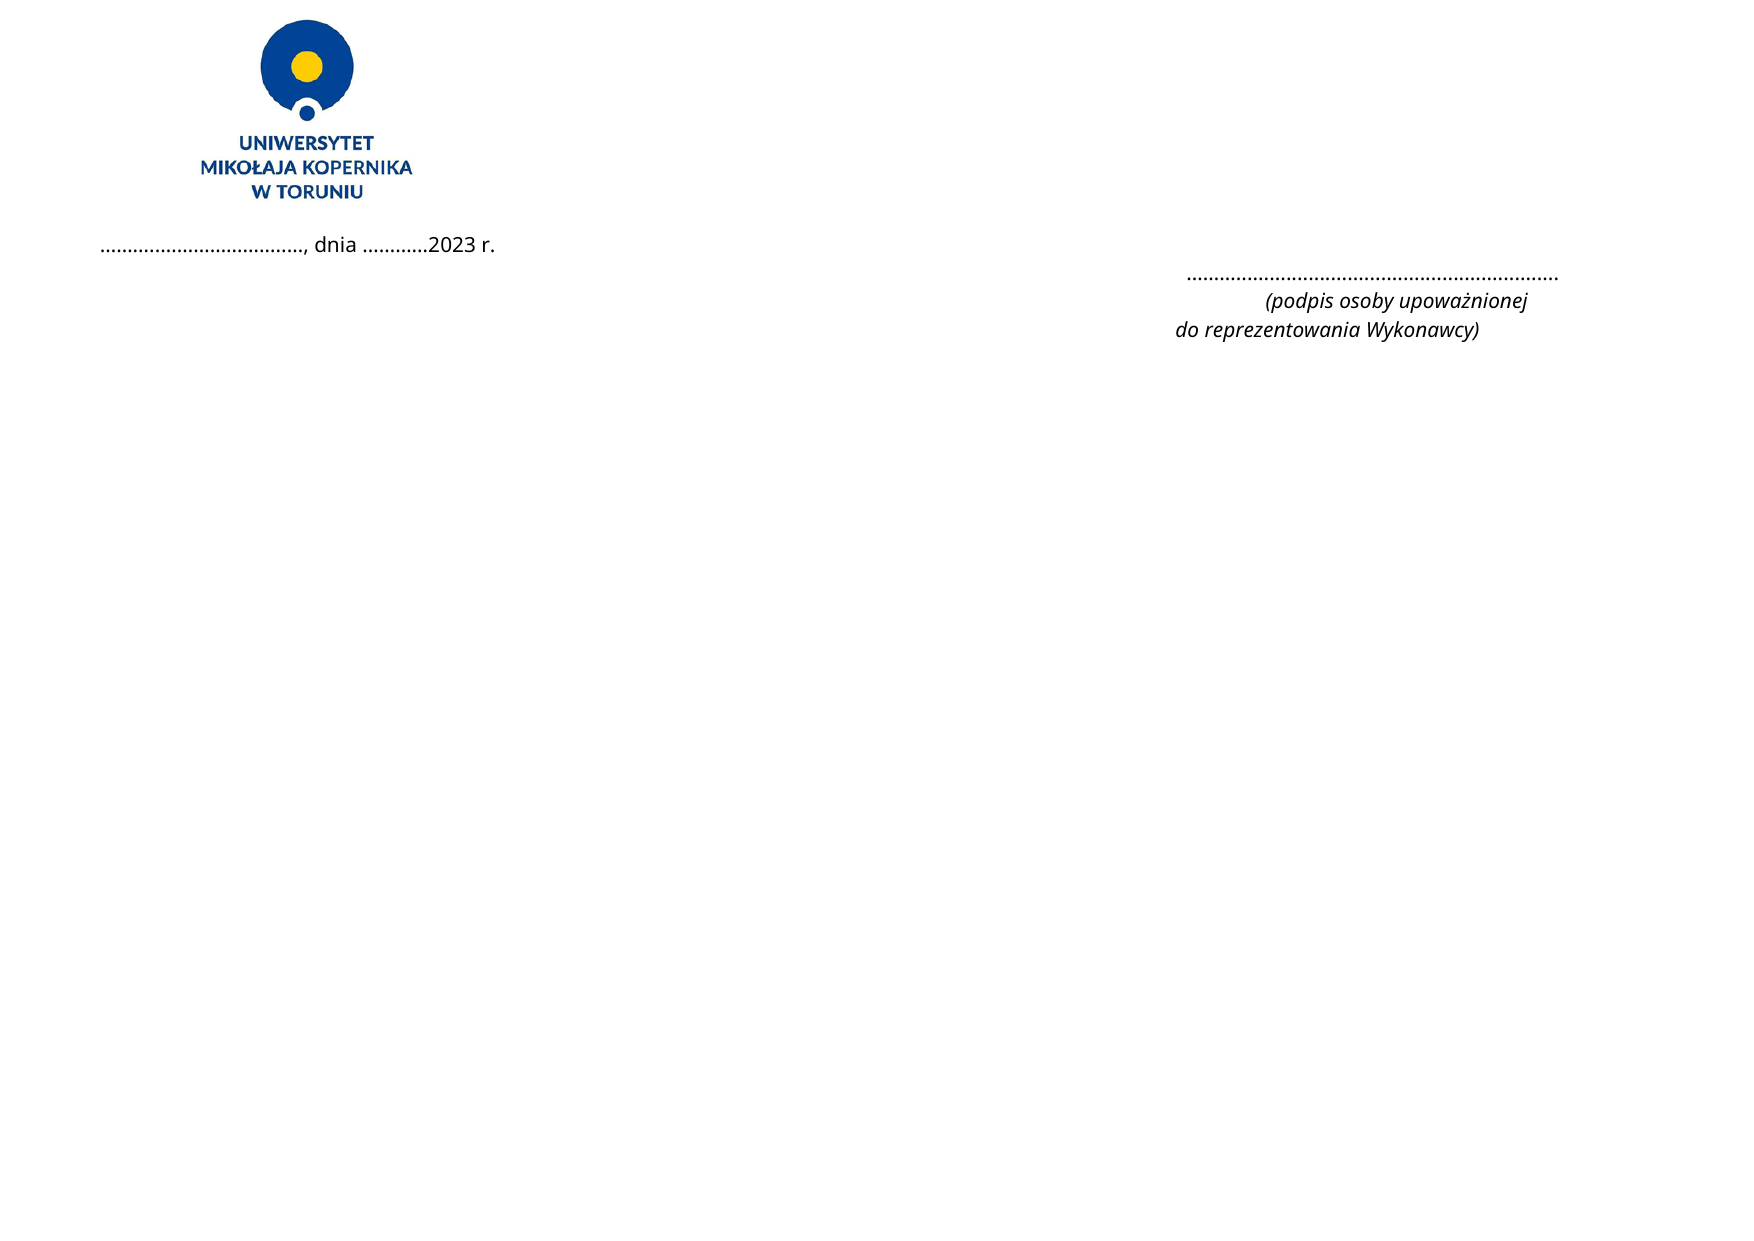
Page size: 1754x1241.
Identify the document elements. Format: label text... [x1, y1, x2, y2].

text ………..…………………..…, dnia …………2023 r. ……….......................................................... [89, 230, 1665, 287]
text (podpis osoby upoważnionej [752, 287, 1665, 315]
text do reprezentowania Wykonawcy) [752, 315, 1665, 343]
picture [197, 18, 416, 202]
